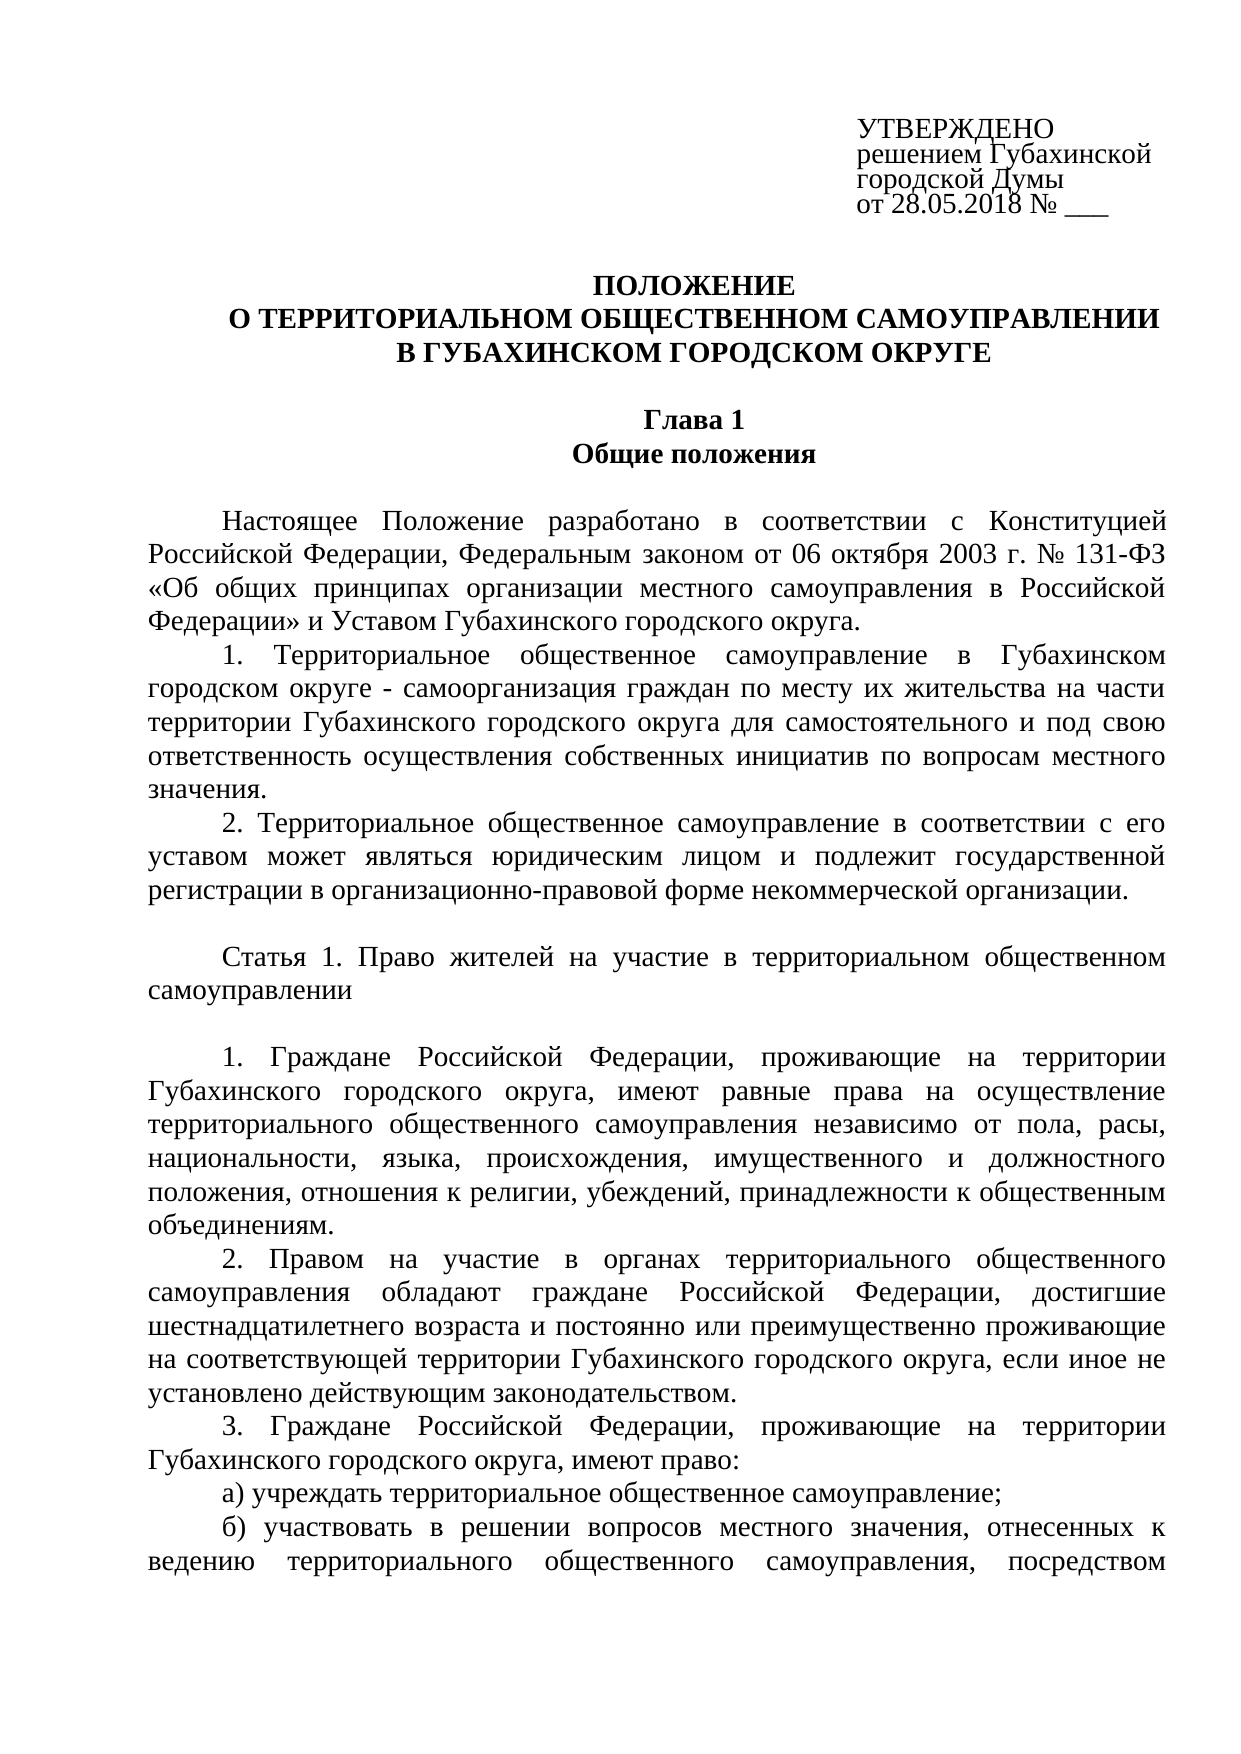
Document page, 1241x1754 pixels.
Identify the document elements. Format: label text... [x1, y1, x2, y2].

text Глава 1 [148, 402, 1167, 436]
text 1. Территориальное общественное самоуправление в Губахинском городском округе - самоорганизация граждан по месту их жительства на части территории Губахинского городского округа для самостоятельного и под свою ответственность осуществления собственных инициатив по вопросам местного значения. [148, 637, 1167, 805]
text ПОЛОЖЕНИЕ [148, 268, 1167, 302]
text 2. Правом на участие в органах территориального общественного самоуправления обладают граждане Российской Федерации, достигшие шестнадцатилетнего возраста и постоянно или преимущественно проживающие на соответствующей территории Губахинского городского округа, если иное не установлено действующим законодательством. [148, 1241, 1167, 1408]
text Настоящее Положение разработано в соответствии с Конституцией Российской Федерации, Федеральным законом от 06 октября 2003 г. № 131-ФЗ «Об общих принципах организации местного самоуправления в Российской Федерации» и Уставом Губахинского городского округа. [148, 503, 1167, 637]
text Общие положения [148, 436, 1167, 469]
text городской Думы [856, 168, 1007, 193]
text 3. Граждане Российской Федерации, проживающие на территории Губахинского городского округа, имеют право: [148, 1408, 1167, 1476]
text В ГУБАХИНСКОМ ГОРОДСКОМ ОКРУГЕ [148, 335, 1167, 369]
text от 28.05.2018 № ___ [856, 193, 1167, 218]
text О ТЕРРИТОРИАЛЬНОМ ОБЩЕСТВЕННОМ САМОУПРАВЛЕНИИ [148, 302, 1167, 335]
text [148, 1509, 1167, 1576]
text Статья 1. Право жителей на участие в территориальном общественном самоуправлении [148, 939, 1167, 1006]
text 2. Территориальное общественное самоуправление в соответствии с его уставом может являться юридическим лицом и подлежит государственной регистрации в организационно-правовой форме некоммерческой организации. [148, 805, 1167, 905]
text городской Думы [1008, 168, 1167, 193]
text УТВЕРЖДЕНО [856, 118, 1167, 143]
text а) учреждать территориальное общественное самоуправление; [148, 1476, 1167, 1509]
text решением Губахинской [856, 143, 1167, 168]
text 1. Граждане Российской Федерации, проживающие на территории Губахинского городского округа, имеют равные права на осуществление территориального общественного самоуправления независимо от пола, расы, национальности, языка, происхождения, имущественного и должностного положения, отношения к религии, убеждений, принадлежности к общественным объединениям. [148, 1039, 1167, 1241]
